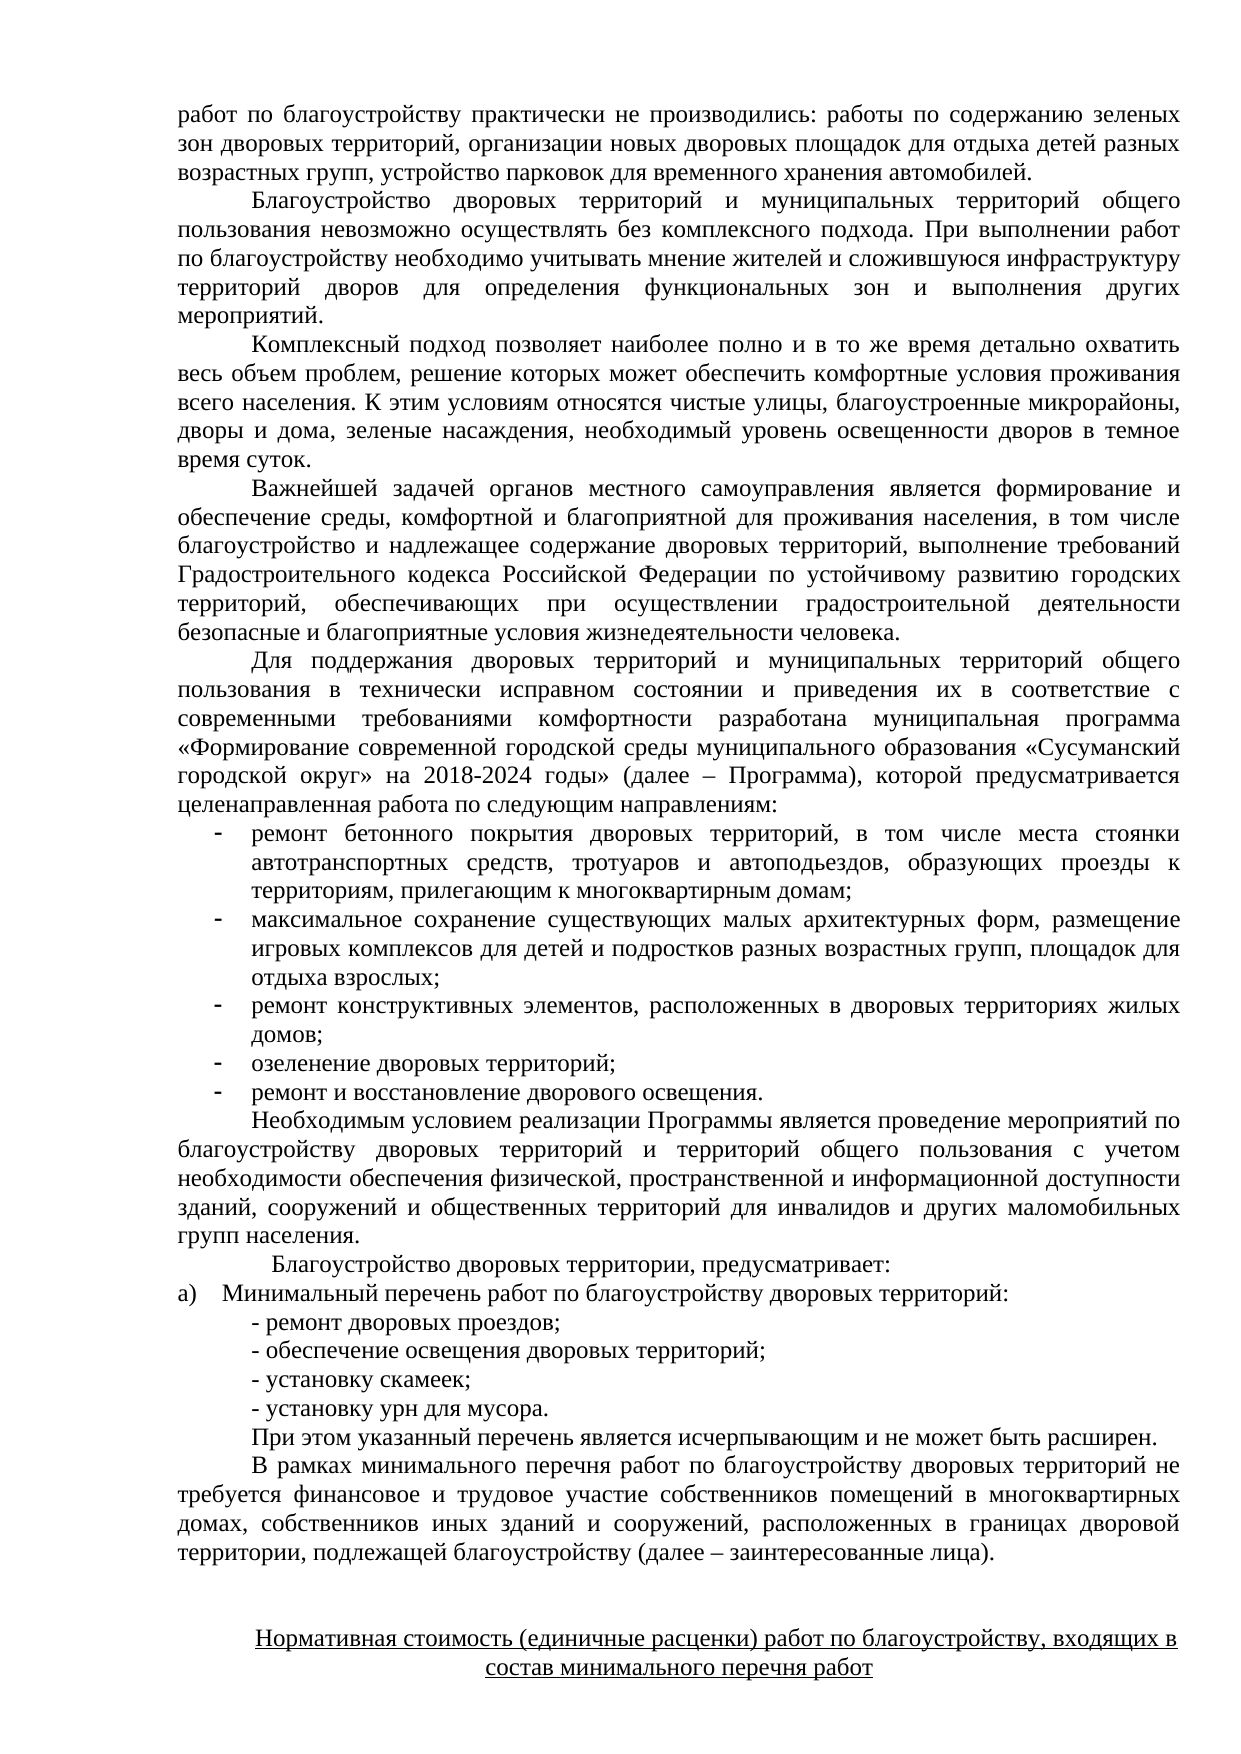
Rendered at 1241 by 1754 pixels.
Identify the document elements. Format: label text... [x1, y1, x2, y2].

text - ремонт дворовых проездов; [177, 1307, 1181, 1335]
text Благоустройство дворовых территорий и муниципальных территорий общего пользования невозможно осуществлять без комплексного подхода. При выполнении работ по благоустройству необходимо учитывать мнение жителей и сложившуюся инфраструктуру территорий дворов для определения функциональных зон и выполнения других мероприятий. [177, 185, 1181, 329]
text Нормативная стоимость (единичные расценки) работ по благоустройству, входящих в состав минимального перечня работ [177, 1623, 1181, 1680]
text Комплексный подход позволяет наиболее полно и в то же время детально охватить весь объем проблем, решение которых может обеспечить комфортные условия проживания всего населения. К этим условиям относятся чистые улицы, благоустроенные микрорайоны, дворы и дома, зеленые насаждения, необходимый уровень освещенности дворов в темное время суток. [177, 329, 1181, 473]
list ремонт бетонного покрытия дворовых территорий, в том числе места стоянки автотранспортных средств, тротуаров и автоподьездов, образующих проезды к территориям, прилегающим к многоквартирным домам; [214, 818, 1181, 904]
list озеленение дворовых территорий; [213, 1048, 1181, 1077]
text Необходимым условием реализации Программы является проведение мероприятий по благоустройству дворовых территорий и территорий общего пользования с учетом необходимости обеспечения физической, пространственной и информационной доступности зданий, сооружений и общественных территорий для инвалидов и других маломобильных групп населения. [177, 1105, 1181, 1249]
text В рамках минимального перечня работ по благоустройству дворовых территорий не требуется финансовое и трудовое участие собственников помещений в многоквартирных домах, собственников иных зданий и сооружений, расположенных в границах дворовой территории, подлежащей благоустройству (далее – заинтересованные лица). [177, 1450, 1181, 1565]
text - обеспечение освещения дворовых территорий; [177, 1335, 1181, 1364]
list ремонт конструктивных элементов, расположенных в дворовых территориях жилых домов; [213, 990, 1181, 1048]
text Благоустройство дворовых территории, предусматривает: [271, 1249, 1181, 1278]
list ремонт и восстановление дворового освещения. [213, 1077, 1181, 1105]
text При этом указанный перечень является исчерпывающим и не может быть расширен. [177, 1422, 1181, 1450]
text - установку урн для мусора. [177, 1393, 1181, 1422]
text Для поддержания дворовых территорий и муниципальных территорий общего пользования в технически исправном состоянии и приведения их в соответствие с современными требованиями комфортности разработана муниципальная программа «Формирование современной городской среды муниципального образования «Сусуманский городской округ» на 2018-2024 годы» (далее – Программа), которой предусматривается целенаправленная работа по следующим направлениям: [177, 645, 1181, 818]
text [177, 99, 1181, 185]
list максимальное сохранение существующих малых архитектурных форм, размещение игровых комплексов для детей и подростков разных возрастных групп, площадок для отдыха взрослых; [214, 904, 1181, 990]
list Минимальный перечень работ по благоустройству дворовых территорий: [177, 1278, 1181, 1307]
text Важнейшей задачей органов местного самоуправления является формирование и обеспечение среды, комфортной и благоприятной для проживания населения, в том числе благоустройство и надлежащее содержание дворовых территорий, выполнение требований Градостроительного кодекса Российской Федерации по устойчивому развитию городских территорий, обеспечивающих при осуществлении градостроительной деятельности безопасные и благоприятные условия жизнедеятельности человека. [177, 473, 1181, 645]
text - установку скамеек; [177, 1364, 1181, 1393]
